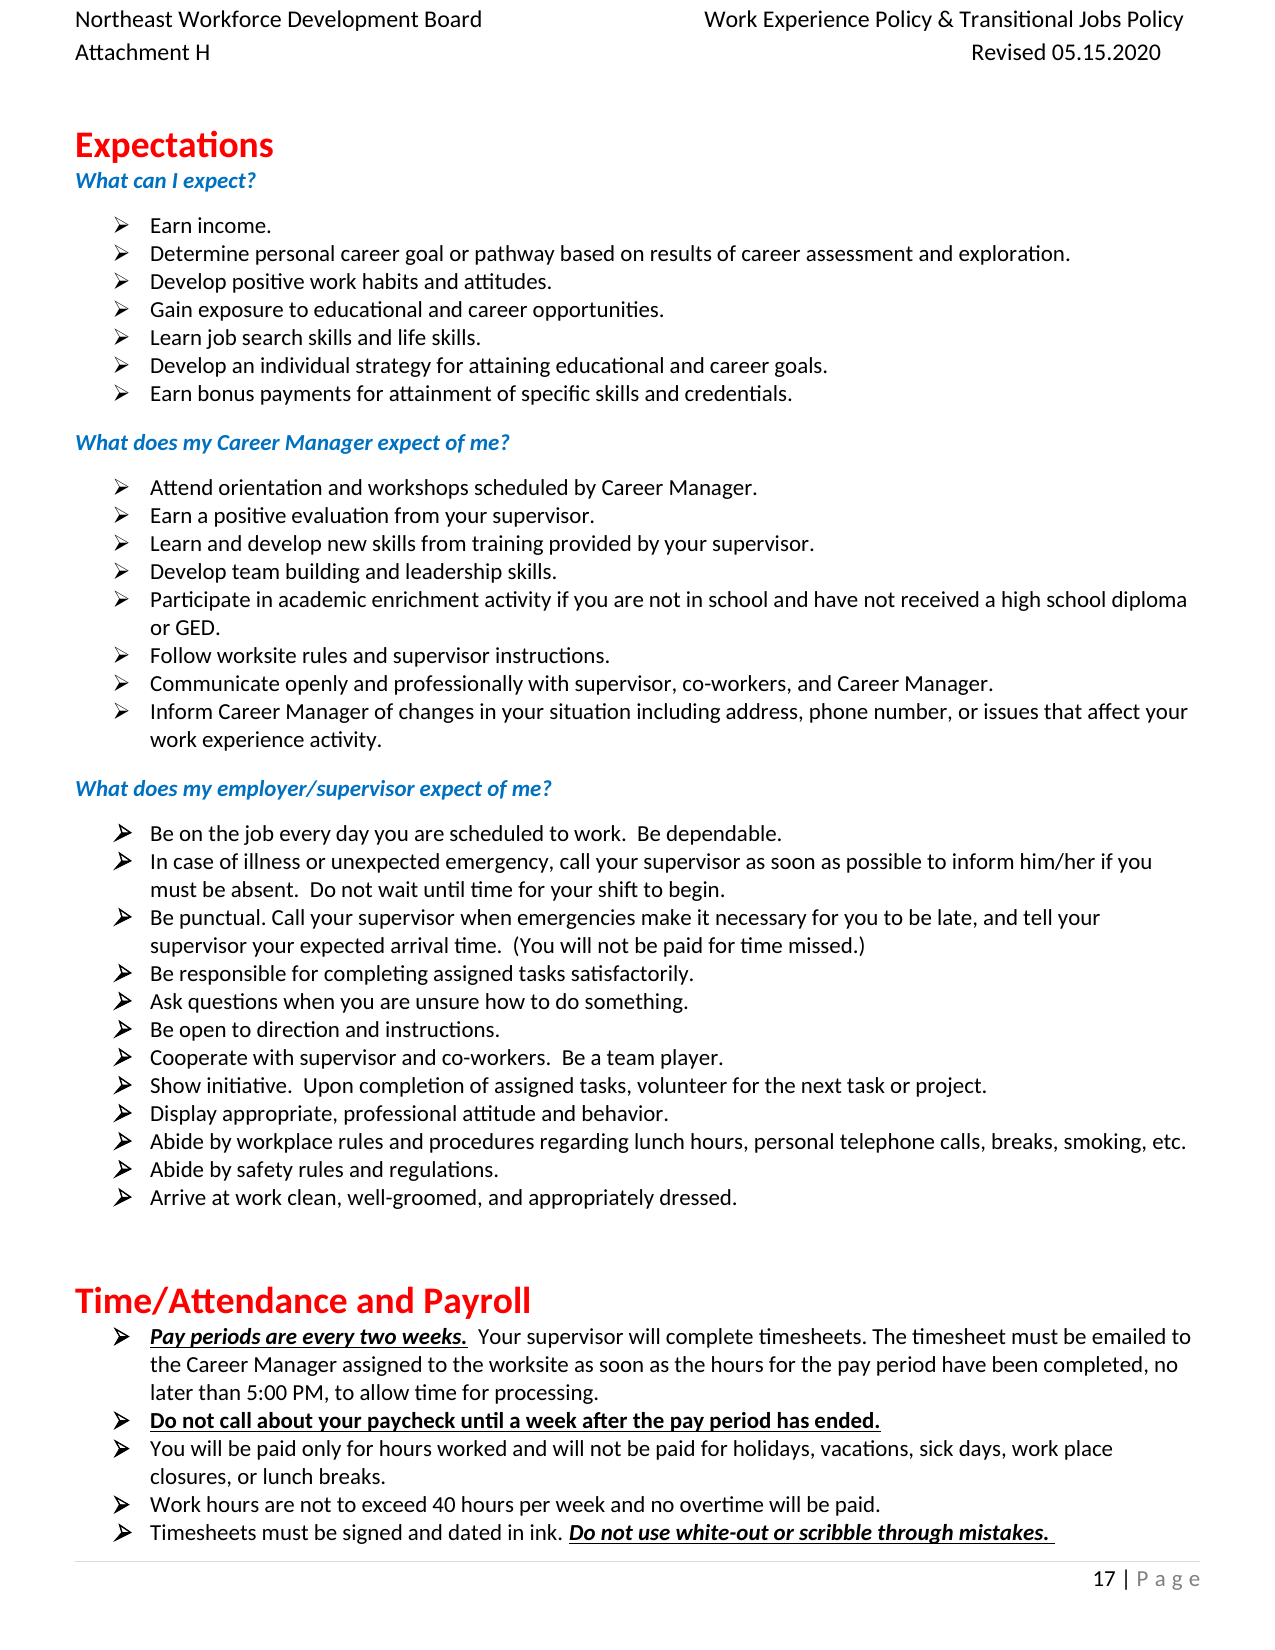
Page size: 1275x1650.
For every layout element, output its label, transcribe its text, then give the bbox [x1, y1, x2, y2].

list Be punctual. Call your supervisor when emergencies make it necessary for you to be late, and tell your supervisor your expected arrival time. (You will not be paid for time missed.) [112, 903, 1200, 959]
list Develop an individual strategy for attaining educational and career goals. [112, 351, 1200, 379]
list Be open to direction and instructions. [112, 1015, 1200, 1043]
list Show initiative. Upon completion of assigned tasks, volunteer for the next task or project. [112, 1071, 1200, 1099]
list Gain exposure to educational and career opportunities. [112, 295, 1200, 323]
list Earn income. [112, 211, 1200, 239]
list Determine personal career goal or pathway based on results of career assessment and exploration. [112, 239, 1200, 267]
list Be on the job every day you are scheduled to work. Be dependable. [112, 819, 1200, 847]
text What can I expect? [75, 167, 1200, 195]
list Be responsible for completing assigned tasks satisfactorily. [112, 959, 1200, 987]
list Learn job search skills and life skills. [112, 323, 1200, 351]
list Abide by safety rules and regulations. [112, 1155, 1200, 1183]
list Attend orientation and workshops scheduled by Career Manager. [112, 473, 1200, 501]
subtitle Time/Attendance and Payroll [75, 1277, 1200, 1322]
list Arrive at work clean, well-groomed, and appropriately dressed. [112, 1183, 1200, 1211]
list Work hours are not to exceed 40 hours per week and no overtime will be paid. [112, 1491, 1200, 1518]
list Display appropriate, professional attitude and behavior. [112, 1099, 1200, 1127]
list Learn and develop new skills from training provided by your supervisor. [112, 529, 1200, 557]
list Cooperate with supervisor and co-workers. Be a team player. [112, 1043, 1200, 1071]
list Ask questions when you are unsure how to do something. [112, 987, 1200, 1015]
list You will be paid only for hours worked and will not be paid for holidays, vacations, sick days, work place closures, or lunch breaks. [112, 1434, 1200, 1491]
list Communicate openly and professionally with supervisor, co-workers, and Career Manager. [112, 669, 1200, 697]
list Do not call about your paycheck until a week after the pay period has ended. [112, 1406, 1200, 1434]
list Develop team building and leadership skills. [112, 557, 1200, 585]
list Timesheets must be signed and dated in ink. Do not use white-out or scribble through mistakes. [112, 1518, 1200, 1547]
subtitle Expectations [75, 121, 1200, 167]
list Earn a positive evaluation from your supervisor. [112, 501, 1200, 529]
list Follow worksite rules and supervisor instructions. [112, 641, 1200, 669]
list Earn bonus payments for attainment of specific skills and credentials. [112, 379, 1200, 407]
list Participate in academic enrichment activity if you are not in school and have not received a high school diploma or GED. [112, 585, 1200, 641]
list Develop positive work habits and attitudes. [112, 267, 1200, 295]
list Abide by workplace rules and procedures regarding lunch hours, personal telephone calls, breaks, smoking, etc. [112, 1127, 1200, 1155]
list In case of illness or unexpected emergency, call your supervisor as soon as possible to inform him/her if you must be absent. Do not wait until time for your shift to begin. [112, 847, 1200, 903]
list Pay periods are every two weeks. Your supervisor will complete timesheets. The timesheet must be emailed to the Career Manager assigned to the worksite as soon as the hours for the pay period have been completed, no later than 5:00 PM, to allow time for processing. [112, 1322, 1200, 1406]
text What does my employer/supervisor expect of me? [75, 774, 1200, 802]
text What does my Career Manager expect of me? [75, 428, 1200, 456]
list Inform Career Manager of changes in your situation including address, phone number, or issues that affect your work experience activity. [112, 697, 1200, 753]
